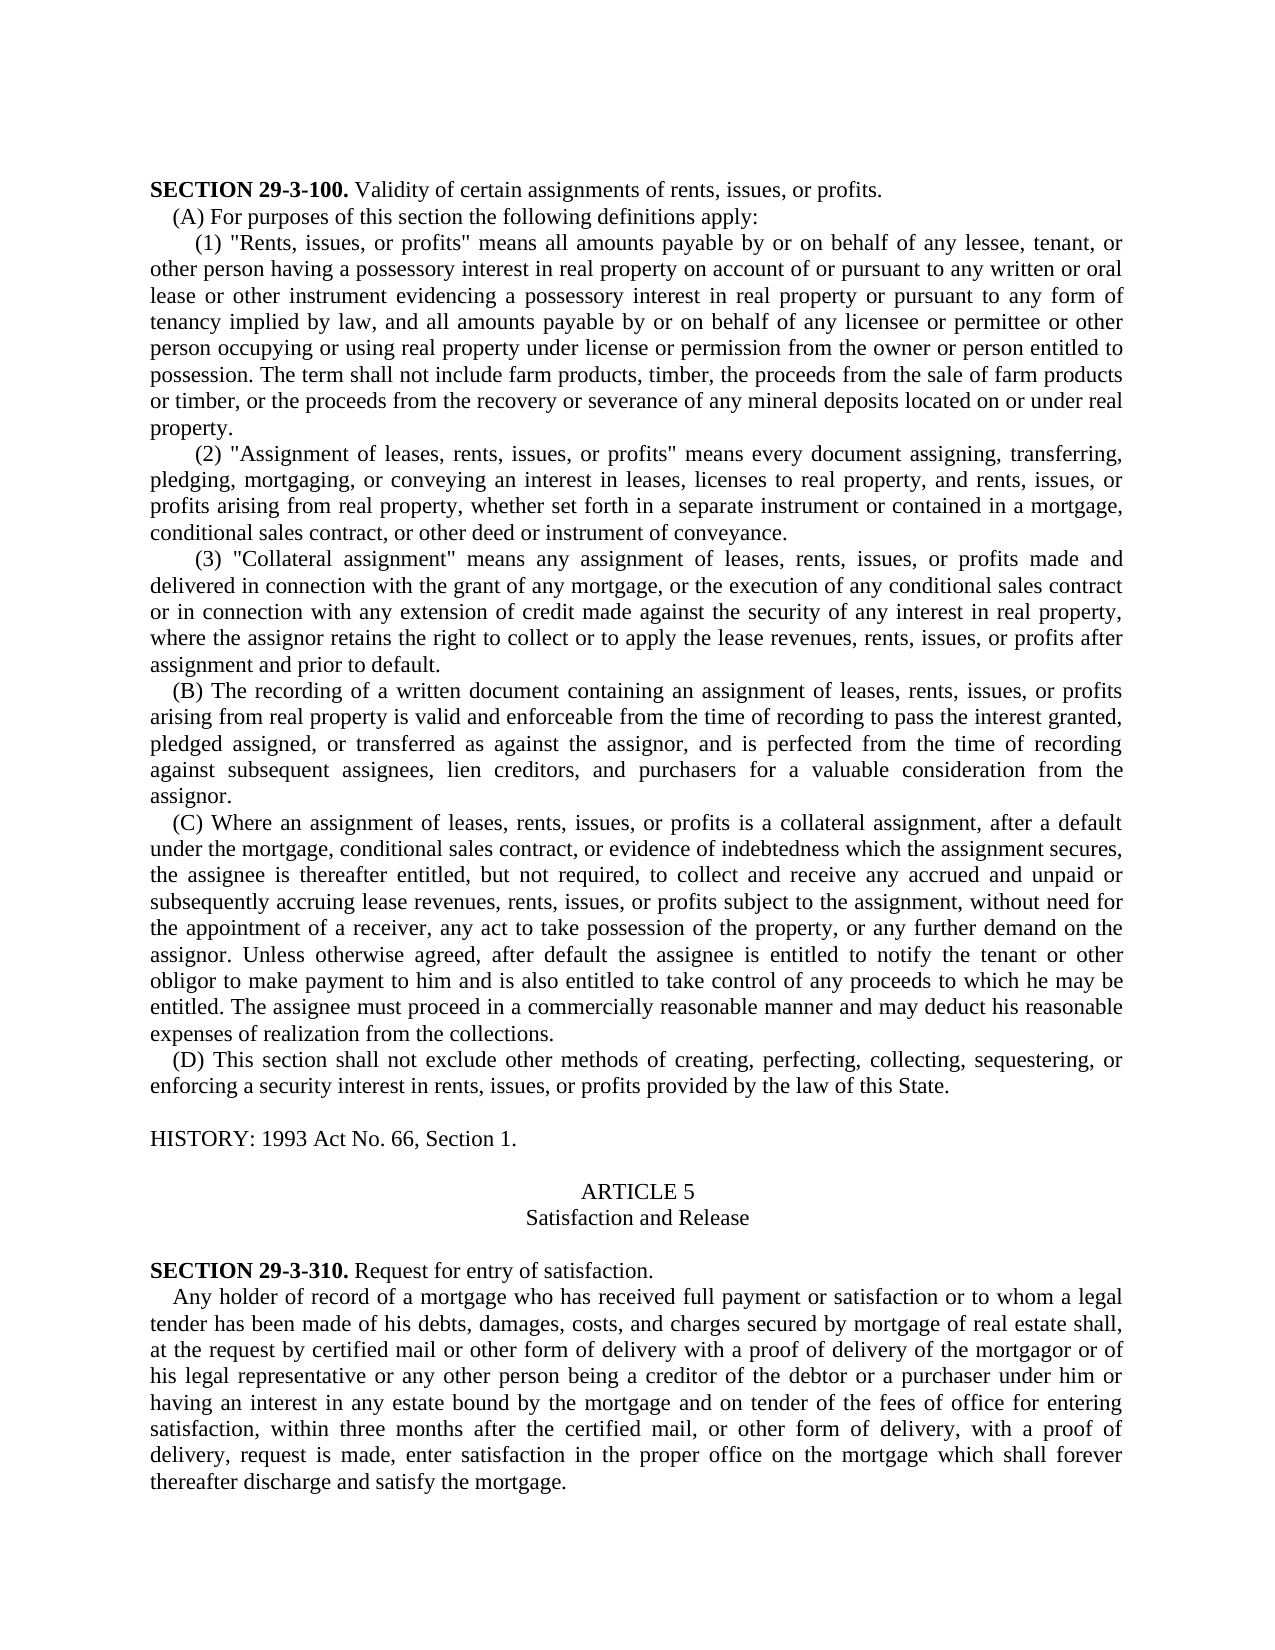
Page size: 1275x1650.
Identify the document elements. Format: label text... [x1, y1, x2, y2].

text (B) The recording of a written document containing an assignment of leases, rents, issues, or profits arising from real property is valid and enforceable from the time of recording to pass the interest granted, pledged assigned, or transferred as against the assignor, and is perfected from the time of recording against subsequent assignees, lien creditors, and purchasers for a valuable consideration from the assignor. [150, 677, 1125, 809]
text ARTICLE 5 [150, 1178, 1125, 1204]
text SECTION 29-3-100. Validity of certain assignments of rents, issues, or profits. [150, 176, 1125, 203]
text HISTORY: 1993 Act No. 66, Section 1. [150, 1125, 1125, 1151]
text Satisfaction and Release [150, 1204, 1125, 1231]
text (1) "Rents, issues, or profits" means all amounts payable by or on behalf of any lessee, tenant, or other person having a possessory interest in real property on account of or pursuant to any written or oral lease or other instrument evidencing a possessory interest in real property or pursuant to any form of tenancy implied by law, and all amounts payable by or on behalf of any licensee or permittee or other person occupying or using real property under license or permission from the owner or person entitled to possession. The term shall not include farm products, timber, the proceeds from the sale of farm products or timber, or the proceeds from the recovery or severance of any mineral deposits located on or under real property. [150, 229, 1125, 440]
text (A) For purposes of this section the following definitions apply: [150, 203, 1125, 229]
text (3) "Collateral assignment" means any assignment of leases, rents, issues, or profits made and delivered in connection with the grant of any mortgage, or the execution of any conditional sales contract or in connection with any extension of credit made against the security of any interest in real property, where the assignor retains the right to collect or to apply the lease revenues, rents, issues, or profits after assignment and prior to default. [150, 545, 1125, 677]
text (D) This section shall not exclude other methods of creating, perfecting, collecting, sequestering, or enforcing a security interest in rents, issues, or profits provided by the law of this State. [150, 1046, 1125, 1099]
text (2) "Assignment of leases, rents, issues, or profits" means every document assigning, transferring, pledging, mortgaging, or conveying an interest in leases, licenses to real property, and rents, issues, or profits arising from real property, whether set forth in a separate instrument or contained in a mortgage, conditional sales contract, or other deed or instrument of conveyance. [150, 440, 1125, 545]
text SECTION 29-3-310. Request for entry of satisfaction. [150, 1257, 1125, 1283]
text Any holder of record of a mortgage who has received full payment or satisfaction or to whom a legal tender has been made of his debts, damages, costs, and charges secured by mortgage of real estate shall, at the request by certified mail or other form of delivery with a proof of delivery of the mortgagor or of his legal representative or any other person being a creditor of the debtor or a purchaser under him or having an interest in any estate bound by the mortgage and on tender of the fees of office for entering satisfaction, within three months after the certified mail, or other form of delivery, with a proof of delivery, request is made, enter satisfaction in the proper office on the mortgage which shall forever thereafter discharge and satisfy the mortgage. [150, 1283, 1125, 1494]
text (C) Where an assignment of leases, rents, issues, or profits is a collateral assignment, after a default under the mortgage, conditional sales contract, or evidence of indebtedness which the assignment secures, the assignee is thereafter entitled, but not required, to collect and receive any accrued and unpaid or subsequently accruing lease revenues, rents, issues, or profits subject to the assignment, without need for the appointment of a receiver, any act to take possession of the property, or any further demand on the assignor. Unless otherwise agreed, after default the assignee is entitled to notify the tenant or other obligor to make payment to him and is also entitled to take control of any proceeds to which he may be entitled. The assignee must proceed in a commercially reasonable manner and may deduct his reasonable expenses of realization from the collections. [150, 809, 1125, 1046]
